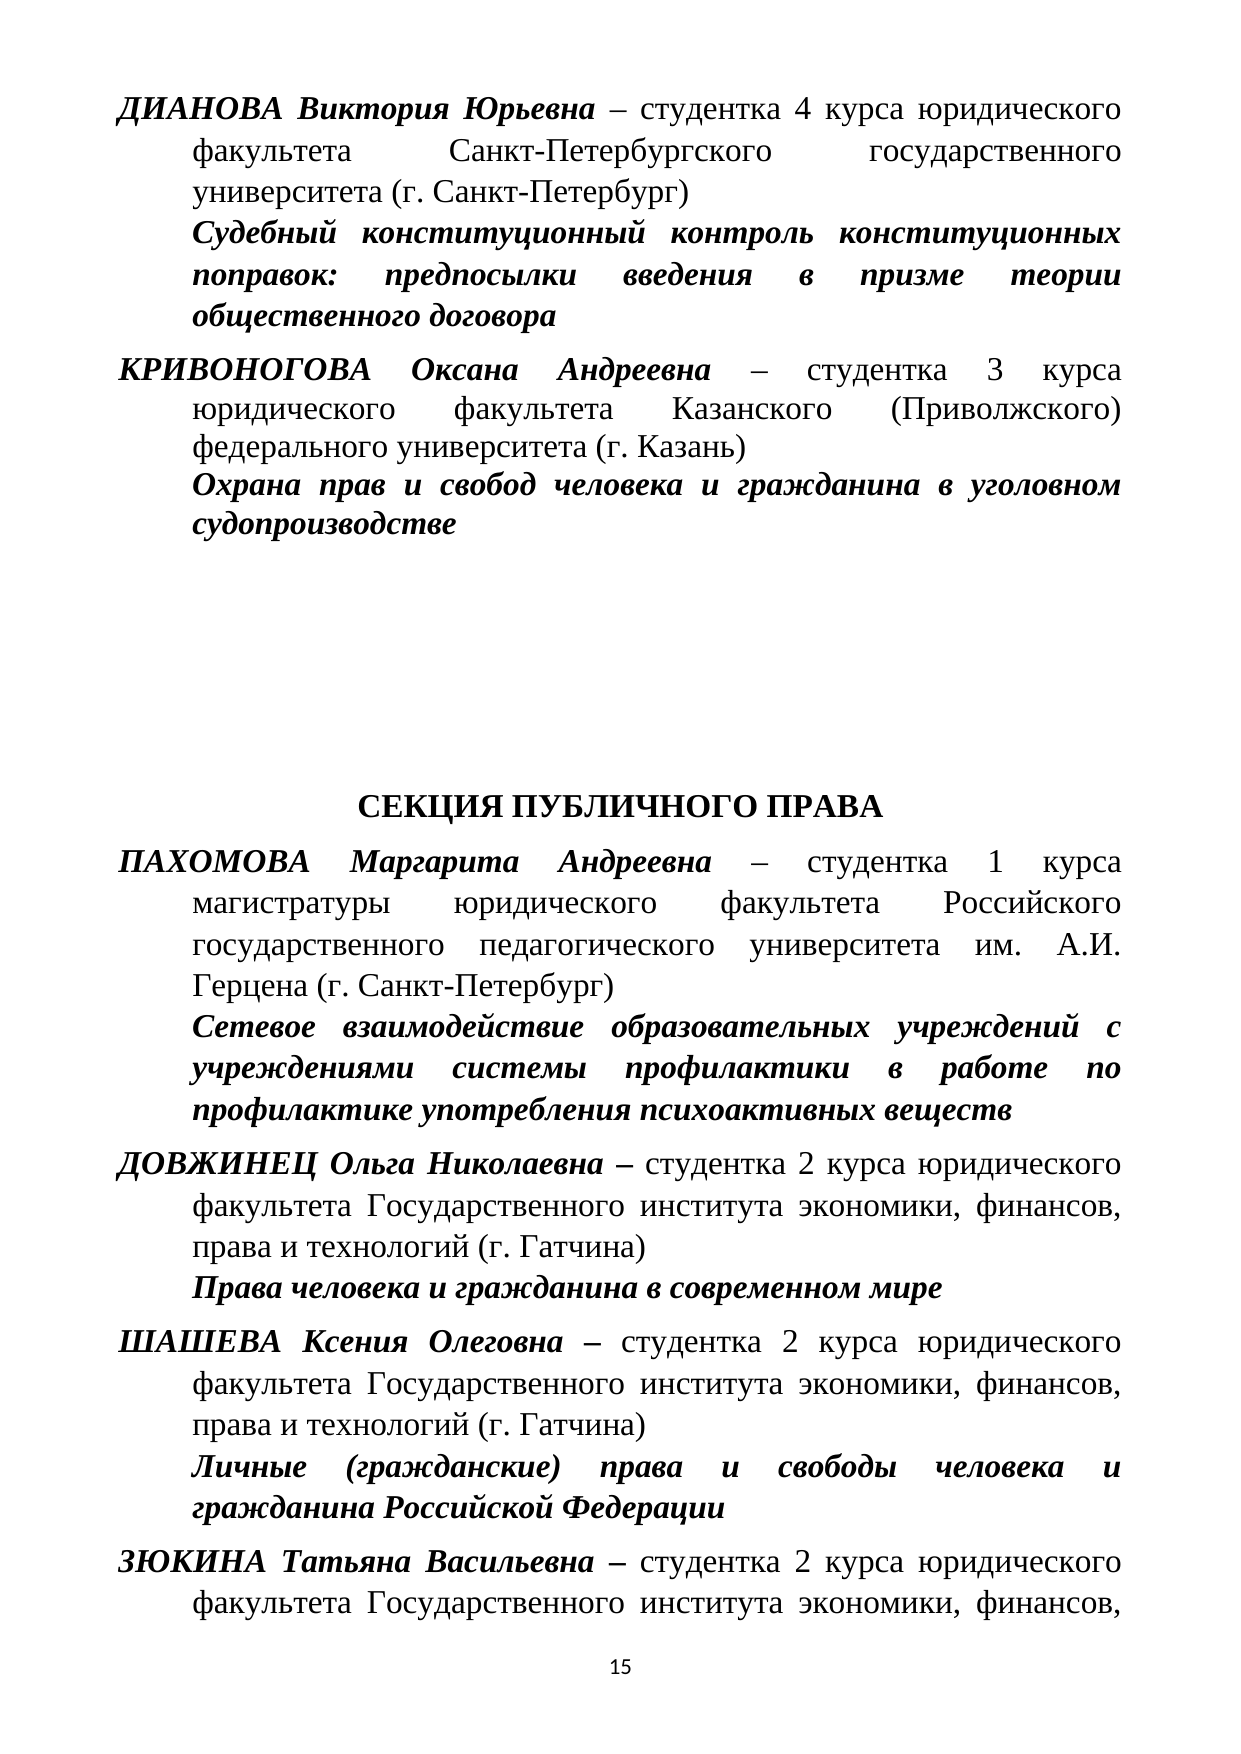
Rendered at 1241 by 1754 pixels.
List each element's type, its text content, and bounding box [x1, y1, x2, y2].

text КРИВОНОГОВА Оксана Андреевна – студентка 3 курса юридического факультета Казанского (Приволжского) федерального университета (г. Казань) [118, 350, 1122, 465]
text Сетевое взаимодействие образовательных учреждений с учреждениями системы профилактики в работе по профилактике употребления психоактивных веществ [192, 1006, 1122, 1127]
text Личные (гражданские) права и свободы человека и гражданина Российской Федерации [192, 1446, 1122, 1526]
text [118, 1541, 1122, 1621]
text ПАХОМОВА Маргарита Андреевна – студентка 1 курса магистратуры юридического факультета Российского государственного педагогического университета им. А.И. Герцена (г. Санкт-Петербург) [118, 841, 1122, 1003]
text СЕКЦИЯ ПУБЛИЧНОГО ПРАВА [118, 787, 1122, 825]
text ДИАНОВА Виктория Юрьевна – студентка 4 курса юридического факультета Санкт-Петербургского государственного университета (г. Санкт-Петербург) [118, 89, 1122, 210]
text Судебный конституционный контроль конституционных поправок: предпосылки введения в призме теории общественного договора [192, 213, 1122, 334]
text ШАШЕВА Ксения Олеговна – студентка 2 курса юридического факультета Государственного института экономики, финансов, права и технологий (г. Гатчина) [118, 1322, 1122, 1443]
text ДОВЖИНЕЦ Ольга Николаевна – студентка 2 курса юридического факультета Государственного института экономики, финансов, права и технологий (г. Гатчина) [118, 1143, 1122, 1264]
text Охрана прав и свобод человека и гражданина в уголовном судопроизводстве [192, 465, 1122, 541]
text Права человека и гражданина в современном мире [192, 1267, 1122, 1306]
